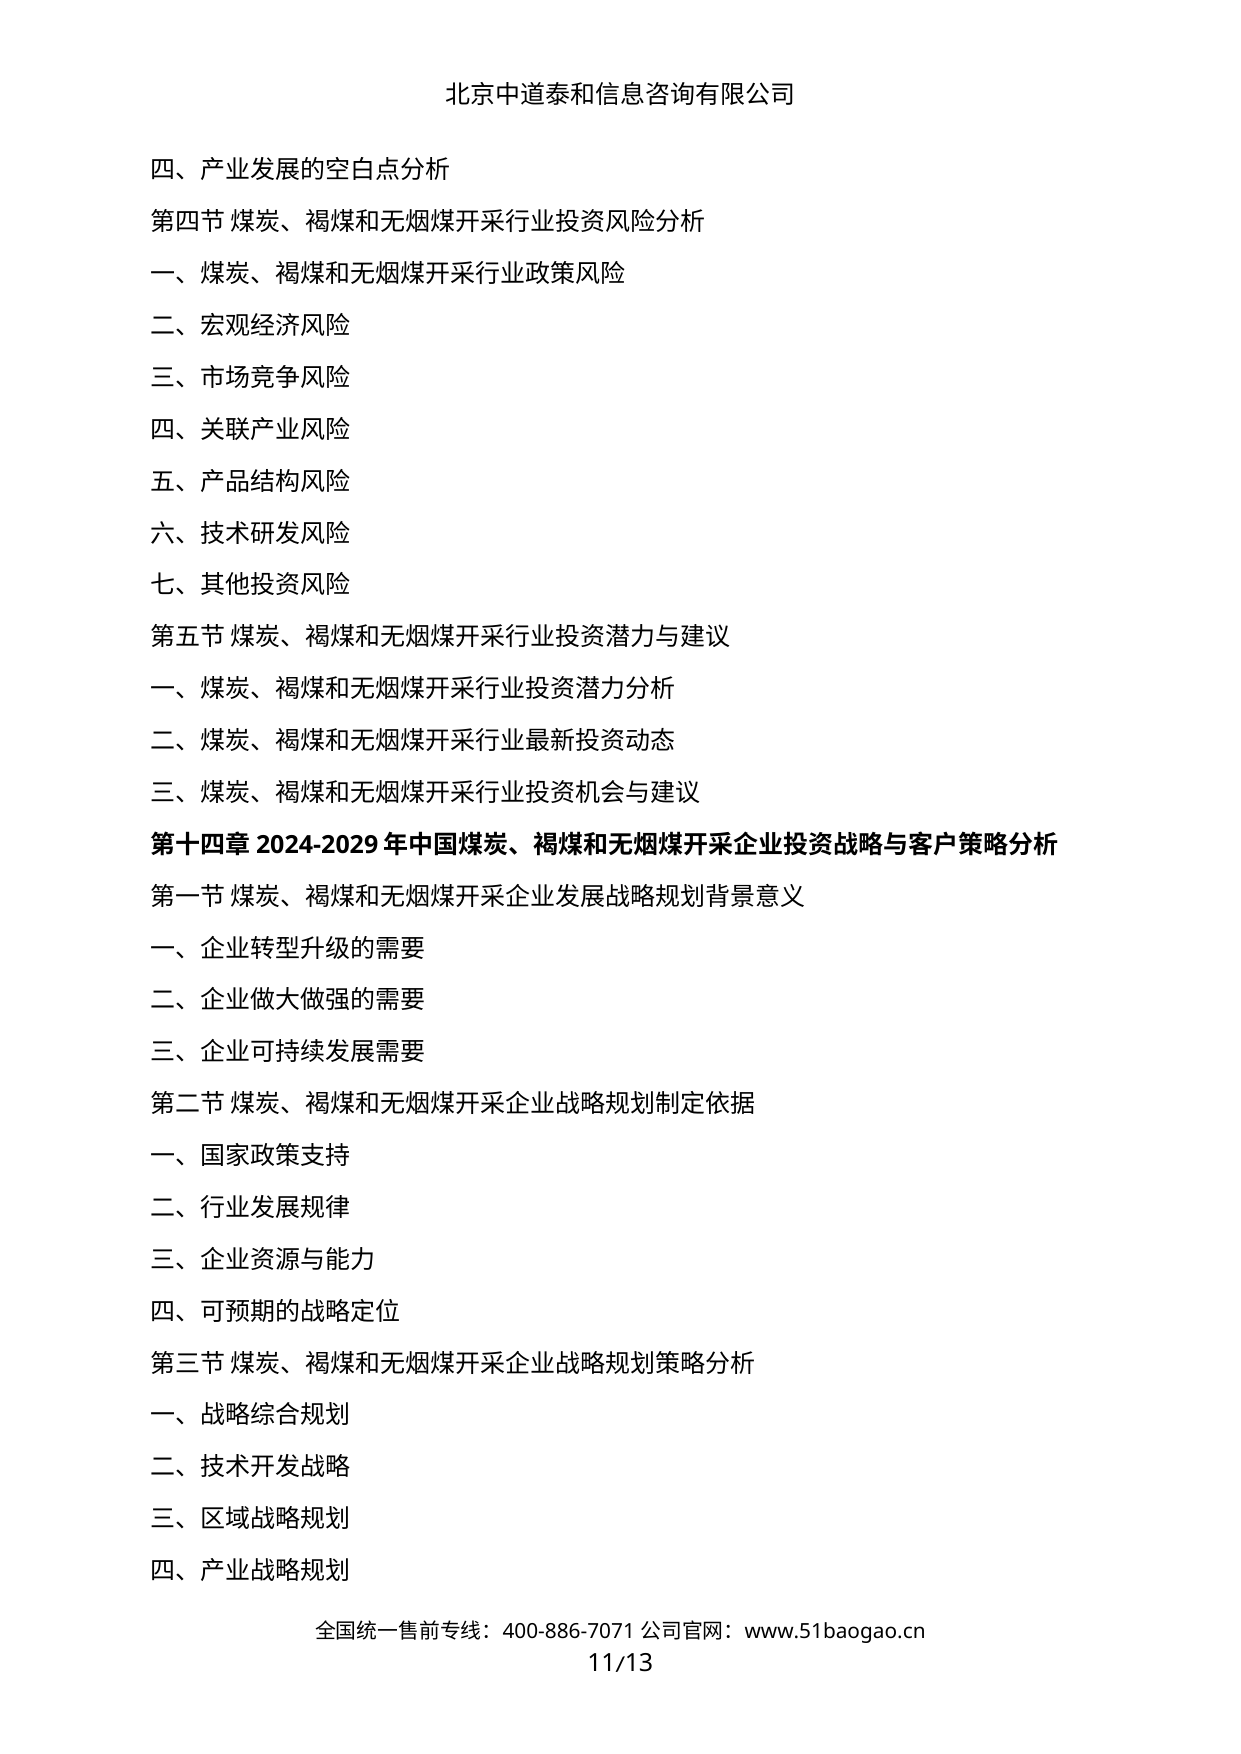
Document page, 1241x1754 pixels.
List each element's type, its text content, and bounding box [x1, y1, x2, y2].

text 二、行业发展规律 [150, 1187, 1090, 1224]
text 第二节 煤炭、褐煤和无烟煤开采企业战略规划制定依据 [150, 1084, 1090, 1120]
text 五、产品结构风险 [150, 461, 1090, 497]
text 四、关联产业风险 [150, 409, 1090, 446]
text 第十四章 2024-2029年中国煤炭、褐煤和无烟煤开采企业投资战略与客户策略分析 [150, 824, 1090, 861]
text 第五节 煤炭、褐煤和无烟煤开采行业投资潜力与建议 [150, 617, 1090, 653]
text 一、国家政策支持 [150, 1136, 1090, 1172]
text 第三节 煤炭、褐煤和无烟煤开采企业战略规划策略分析 [150, 1343, 1090, 1379]
text 三、企业可持续发展需要 [150, 1032, 1090, 1068]
text 四、产业发展的空白点分析 [150, 150, 1090, 186]
text 一、煤炭、褐煤和无烟煤开采行业投资潜力分析 [150, 669, 1090, 705]
text 三、市场竞争风险 [150, 357, 1090, 394]
text 二、技术开发战略 [150, 1447, 1090, 1483]
text 七、其他投资风险 [150, 565, 1090, 601]
text 一、企业转型升级的需要 [150, 928, 1090, 964]
text 三、区域战略规划 [150, 1499, 1090, 1535]
text 第一节 煤炭、褐煤和无烟煤开采企业发展战略规划背景意义 [150, 876, 1090, 912]
text 四、产业战略规划 [150, 1551, 1090, 1587]
text 六、技术研发风险 [150, 513, 1090, 549]
text 第四节 煤炭、褐煤和无烟煤开采行业投资风险分析 [150, 202, 1090, 238]
text 二、企业做大做强的需要 [150, 980, 1090, 1016]
text 一、煤炭、褐煤和无烟煤开采行业政策风险 [150, 254, 1090, 290]
text 三、企业资源与能力 [150, 1239, 1090, 1276]
text 一、战略综合规划 [150, 1395, 1090, 1431]
text 三、煤炭、褐煤和无烟煤开采行业投资机会与建议 [150, 772, 1090, 809]
text 四、可预期的战略定位 [150, 1291, 1090, 1327]
text 二、宏观经济风险 [150, 306, 1090, 342]
text 二、煤炭、褐煤和无烟煤开采行业最新投资动态 [150, 721, 1090, 757]
